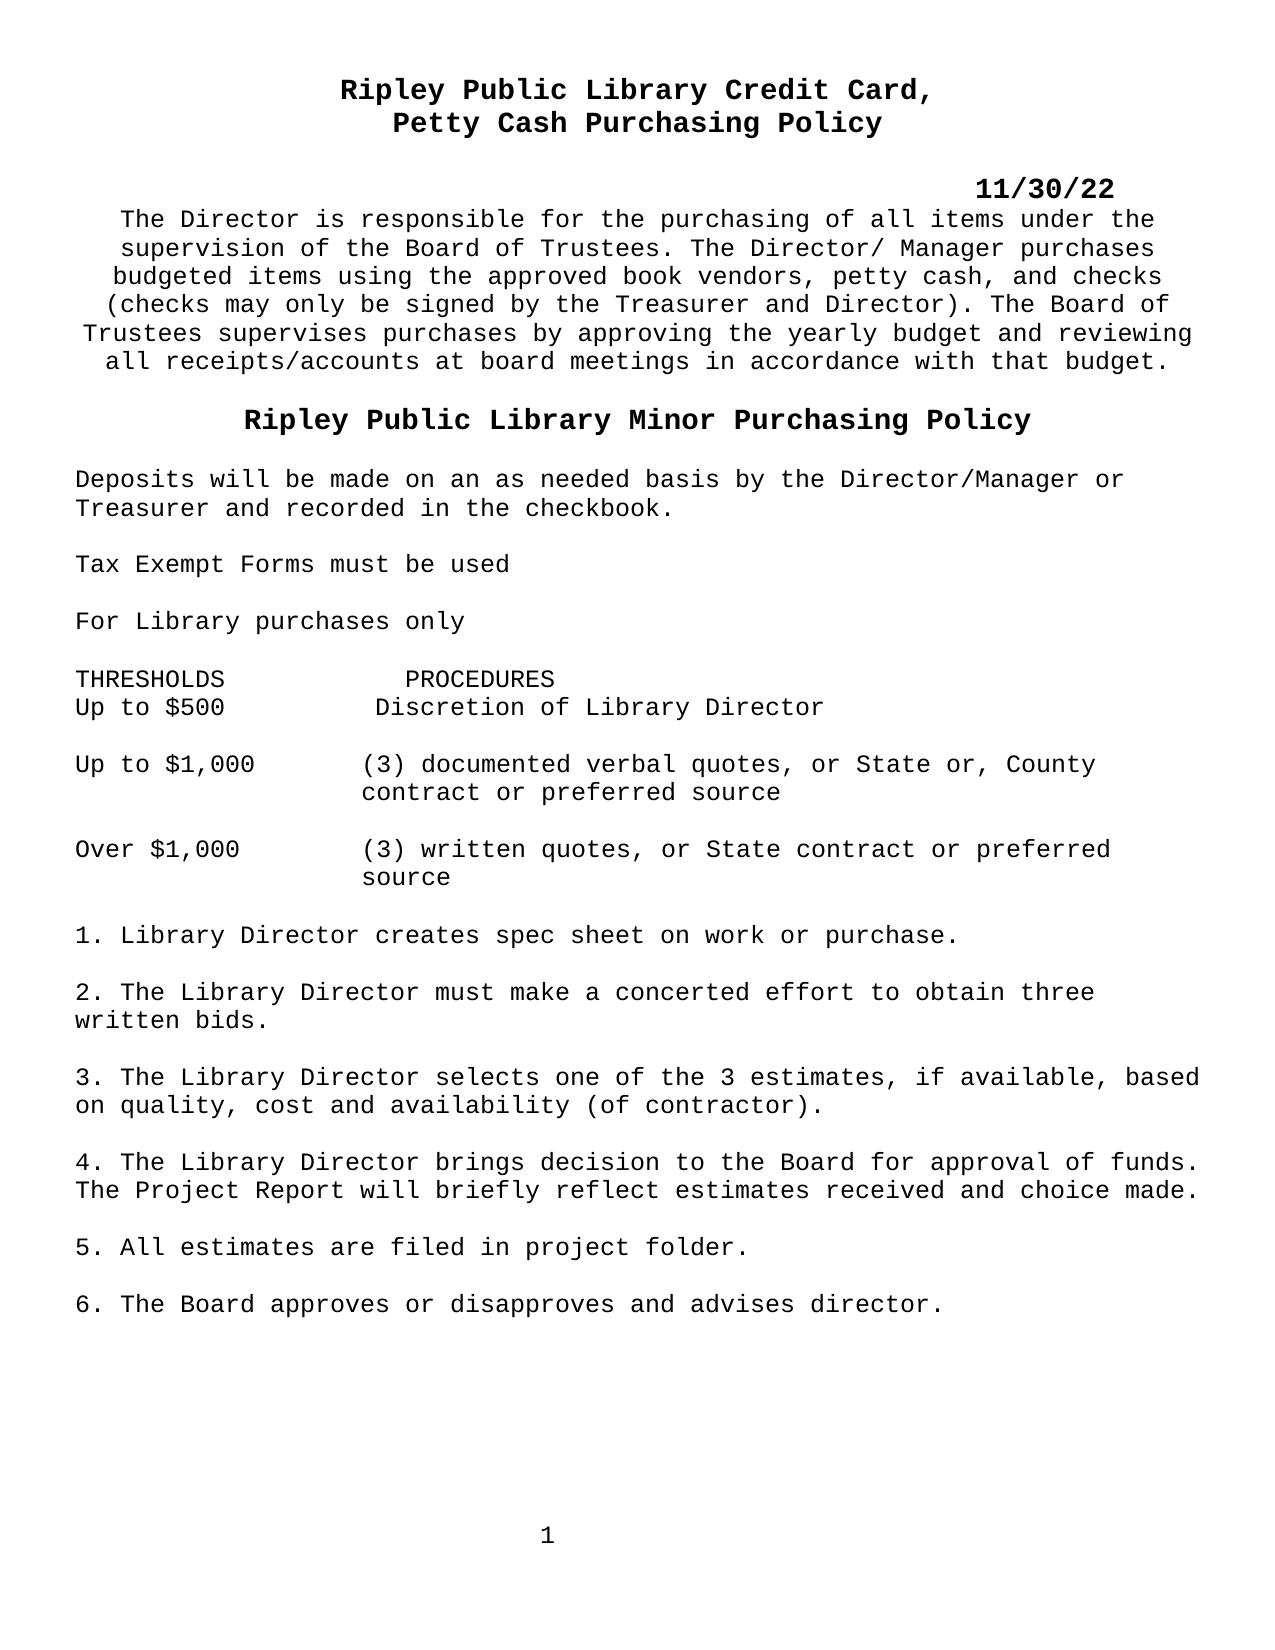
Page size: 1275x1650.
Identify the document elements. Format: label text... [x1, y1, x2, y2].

text Ripley Public Library Credit Card, [75, 75, 1200, 108]
text Petty Cash Purchasing Policy [75, 108, 1200, 141]
text 6. The Board approves or disapproves and advises director. [75, 1291, 1200, 1320]
text 11/30/22 [75, 174, 1200, 207]
text 1. Library Director creates spec sheet on work or purchase. [75, 923, 1200, 951]
text Ripley Public Library Minor Purchasing Policy [75, 405, 1200, 438]
text Up to $500 Discretion of Library Director [75, 695, 1200, 723]
text Tax Exempt Forms must be used [75, 552, 1200, 580]
text For Library purchases only [75, 608, 1200, 637]
text 3. The Library Director selects one of the 3 estimates, if available, based on quality, cost and availability (of contractor). [75, 1065, 1200, 1121]
text 1 [75, 1522, 1200, 1551]
text Over $1,000 (3) written quotes, or State contract or preferred source [75, 837, 1200, 893]
text 5. All estimates are filed in project folder. [75, 1235, 1200, 1263]
text The Director is responsible for the purchasing of all items under the supervision of the Board of Trustees. The Director/ Manager purchases budgeted items using the approved book vendors, petty cash, and checks (checks may only be signed by the Treasurer and Director). The Board of Trustees supervises purchases by approving the yearly budget and reviewing all receipts/accounts at board meetings in accordance with that budget. [75, 207, 1200, 377]
text 4. The Library Director brings decision to the Board for approval of funds. The Project Report will briefly reflect estimates received and choice made. [75, 1150, 1200, 1206]
text 2. The Library Director must make a concerted effort to obtain three written bids. [75, 980, 1200, 1036]
text Deposits will be made on an as needed basis by the Director/Manager or Treasurer and recorded in the checkbook. [75, 467, 1200, 523]
text Up to $1,000 (3) documented verbal quotes, or State or, County contract or preferred source [75, 752, 1200, 808]
text THRESHOLDS PROCEDURES [75, 667, 1200, 695]
